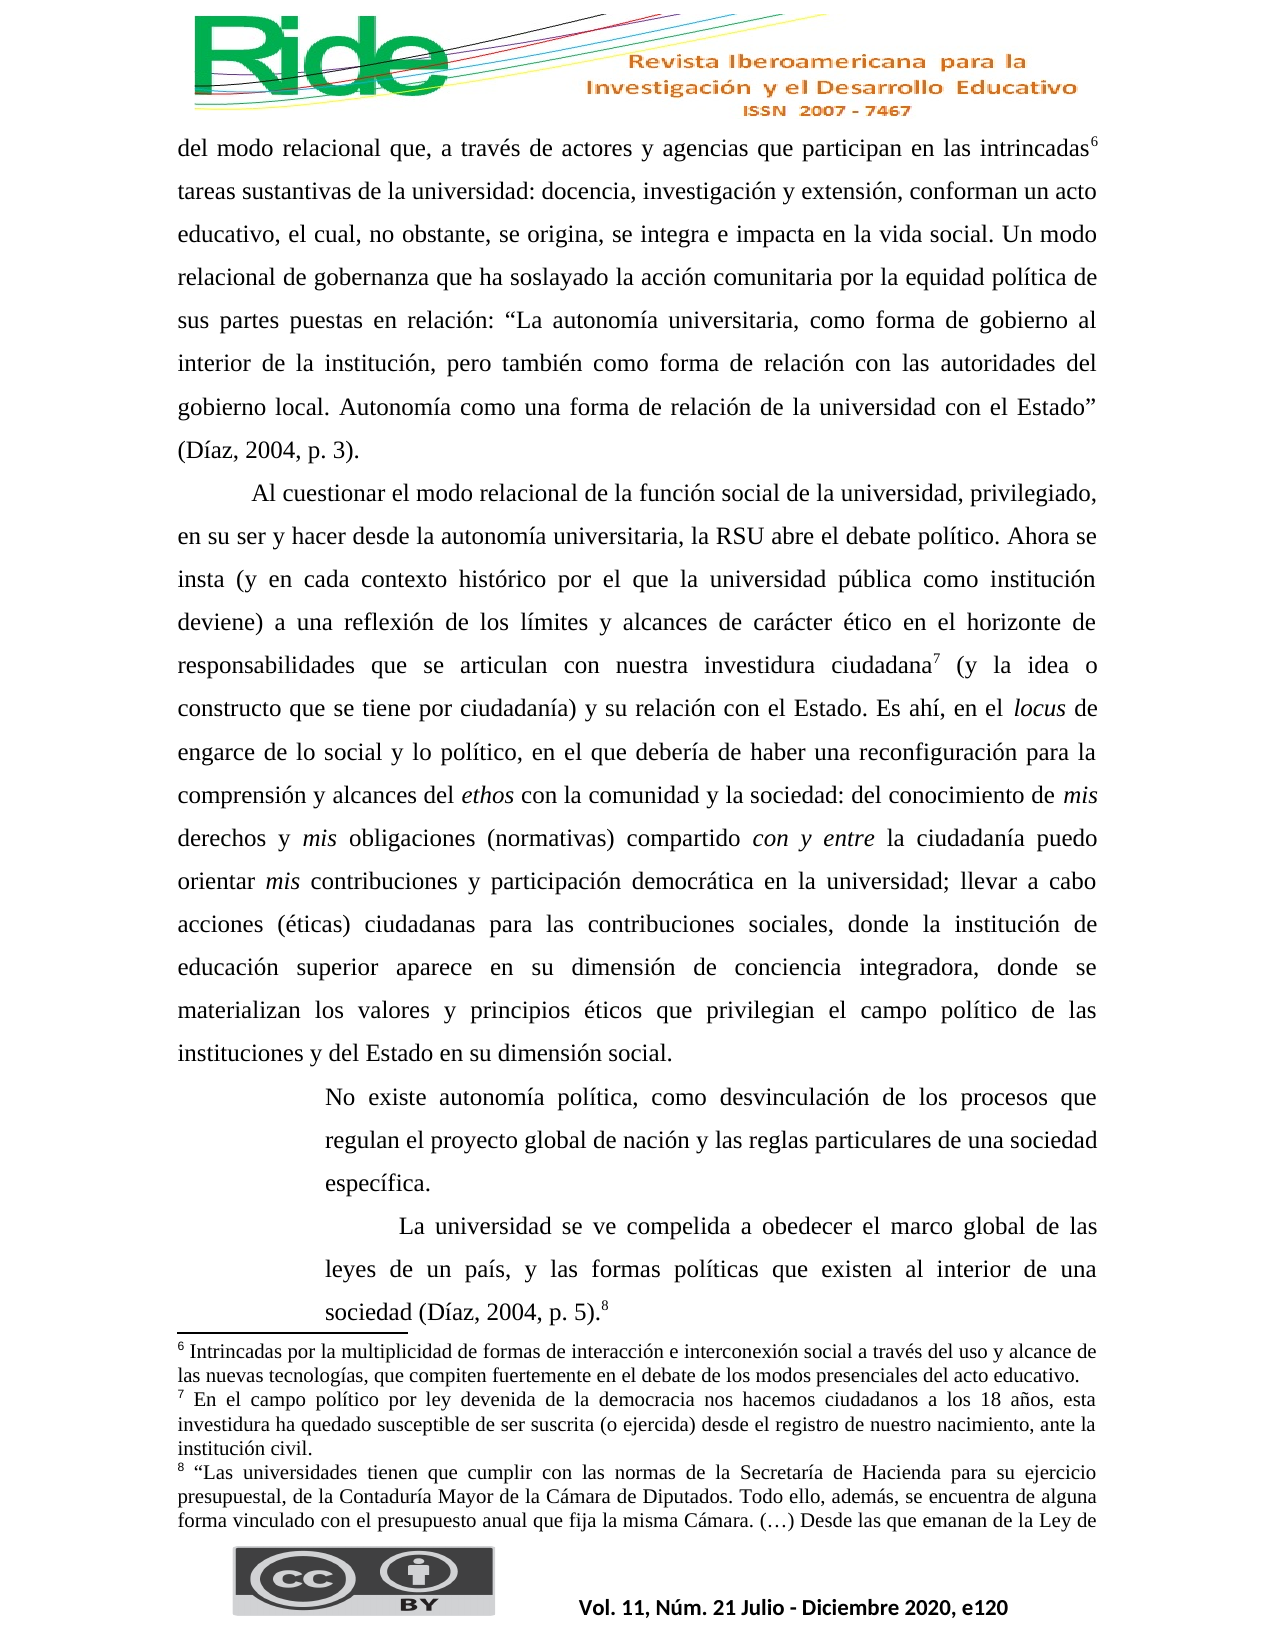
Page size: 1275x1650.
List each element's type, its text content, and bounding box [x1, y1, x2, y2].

text Al cuestionar el modo relacional de la función social de la universidad, privilegiado, en su ser y hacer desde la autonomía universitaria, la RSU abre el debate político. Ahora se insta (y en cada contexto histórico por el que la universidad pública como institución deviene) a una reflexión de los límites y alcances de carácter ético en el horizonte de responsabilidades que se articulan con nuestra investidura ciudadana (y la idea o constructo que se tiene por ciudadanía) y su relación con el Estado. Es ahí, en el locus de engarce de lo social y lo político, en el que debería de haber una reconfiguración para la comprensión y alcances del ethos con la comunidad y la sociedad: del conocimiento de mis derechos y mis obligaciones (normativas) compartido con y entre la ciudadanía puedo orientar mis contribuciones y participación democrática en la universidad; llevar a cabo acciones (éticas) ciudadanas para las contribuciones sociales, donde la institución de educación superior aparece en su dimensión de conciencia integradora, donde se materializan los valores y principios éticos que privilegian el campo político de las instituciones y del Estado en su dimensión social. [177, 478, 1098, 1067]
picture [194, 14, 1081, 119]
text La universidad se ve compelida a obedecer el marco global de las leyes de un país, y las formas políticas que existen al interior de una sociedad (Díaz, 2004, p. 5). [325, 1211, 1098, 1326]
text No existe autonomía política, como desvinculación de los procesos que regulan el proyecto global de nación y las reglas particulares de una sociedad específica. [325, 1082, 1098, 1197]
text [177, 133, 1098, 463]
picture [232, 1546, 496, 1616]
